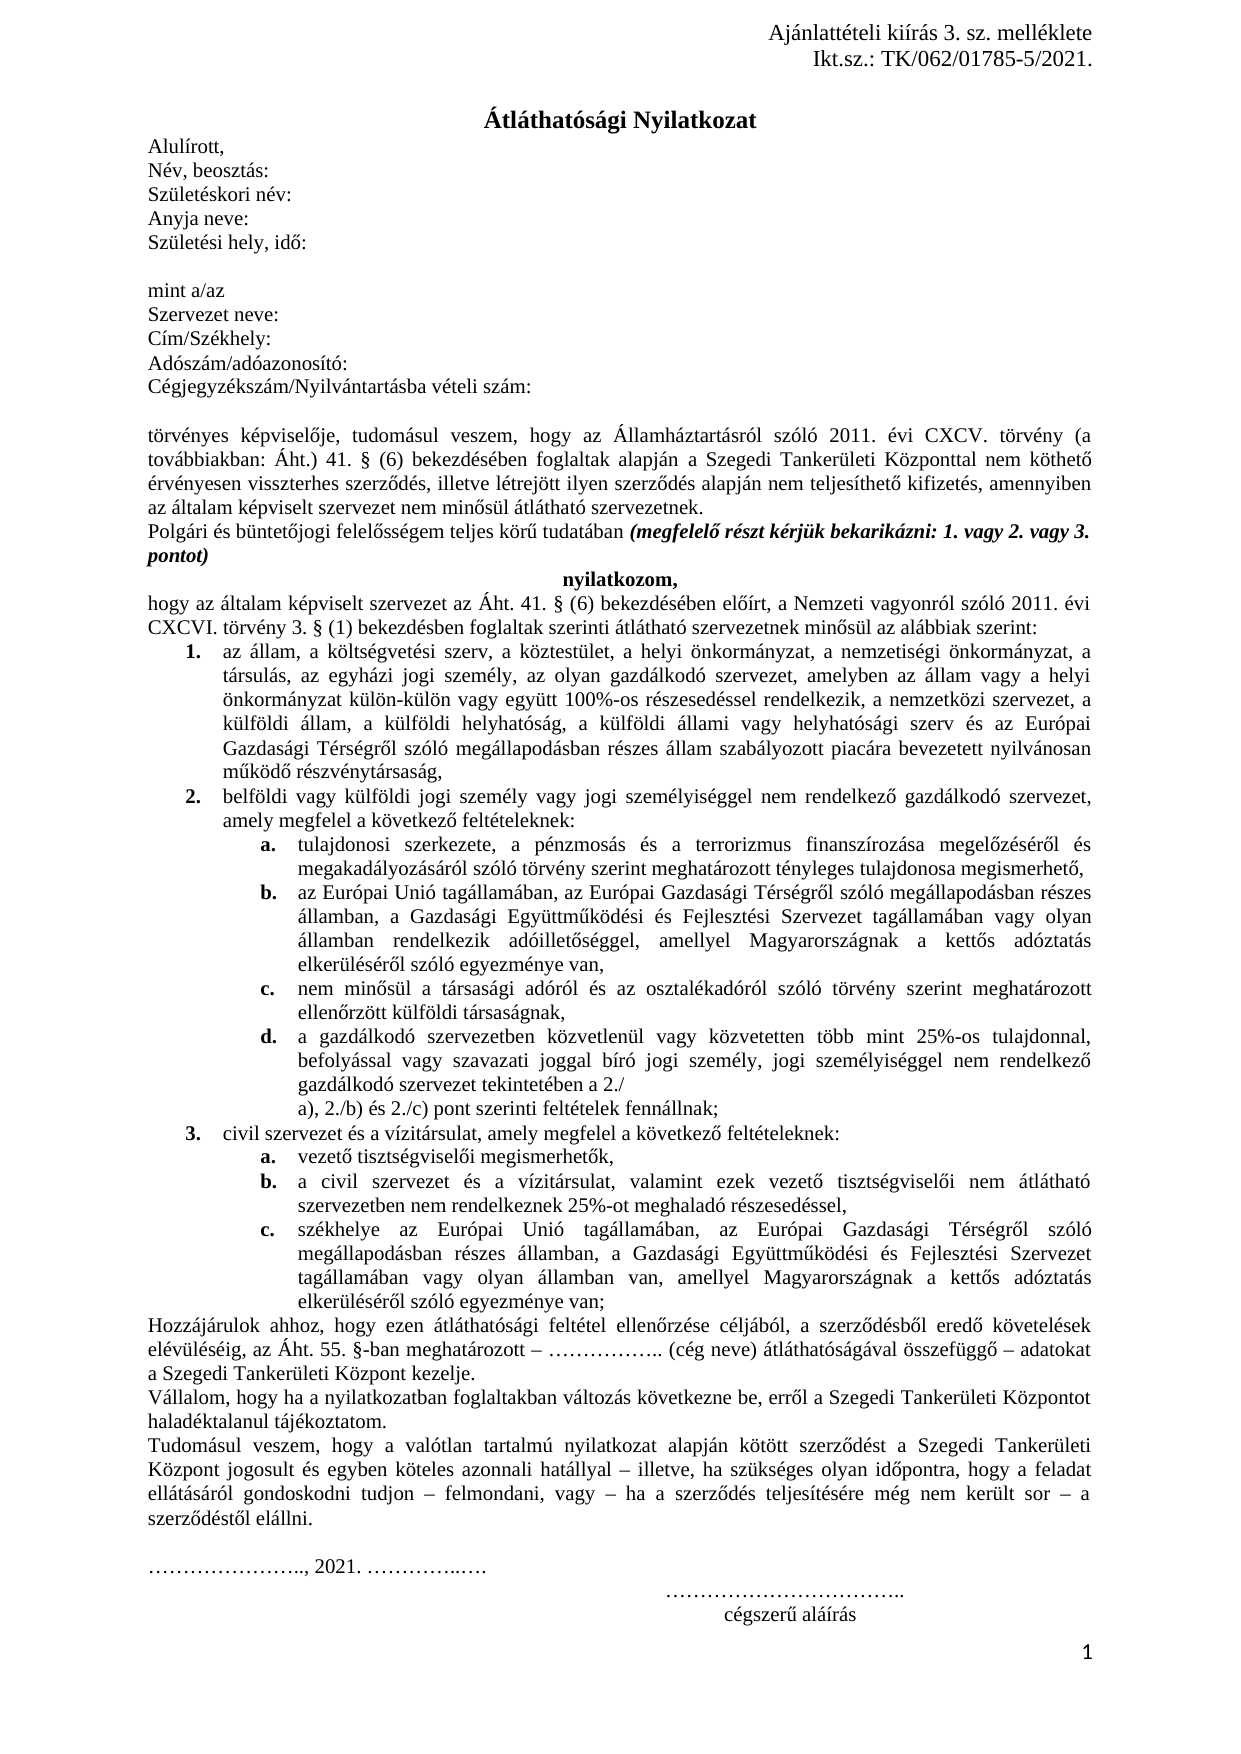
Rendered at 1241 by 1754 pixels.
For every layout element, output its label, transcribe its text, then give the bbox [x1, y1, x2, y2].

list székhelye az Európai Unió tagállamában, az Európai Gazdasági Térségről szóló megállapodásban részes államban, a Gazdasági Együttműködési és Fejlesztési Szervezet tagállamában vagy olyan államban van, amellyel Magyarországnak a kettős adóztatás elkerüléséről szóló egyezménye van; [260, 1217, 1092, 1313]
text Cím/Székhely: [148, 326, 1092, 350]
list nem minősül a társasági adóról és az osztalékadóról szóló törvény szerint meghatározott ellenőrzött külföldi társaságnak, [260, 976, 1092, 1024]
text törvényes képviselője, tudomásul veszem, hogy az Államháztartásról szóló 2011. évi CXCV. törvény (a továbbiakban: Áht.) 41. § (6) bekezdésében foglaltak alapján a Szegedi Tankerületi Központtal nem köthető érvényesen visszterhes szerződés, illetve létrejött ilyen szerződés alapján nem teljesíthető kifizetés, amennyiben az általam képviselt szervezet nem minősül átlátható szervezetnek. [148, 423, 1092, 519]
text Születéskori név: [148, 182, 1092, 206]
text Adószám/adóazonosító: [148, 350, 1092, 374]
text …………………………….. [591, 1578, 1092, 1602]
text ………………….., 2021. …………..…. [148, 1553, 1092, 1578]
text Név, beosztás: [148, 158, 1092, 182]
text Átláthatósági Nyilatkozat [148, 105, 1092, 134]
text Cégjegyzékszám/Nyilvántartásba vételi szám: [148, 374, 1092, 398]
list az állam, a költségvetési szerv, a köztestület, a helyi önkormányzat, a nemzetiségi önkormányzat, a társulás, az egyházi jogi személy, az olyan gazdálkodó szervezet, amelyben az állam vagy a helyi önkormányzat külön-külön vagy együtt 100%-os részesedéssel rendelkezik, a nemzetközi szervezet, a külföldi állam, a külföldi helyhatóság, a külföldi állami vagy helyhatósági szerv és az Európai Gazdasági Térségről szóló megállapodásban részes állam szabályozott piacára bevezetett nyilvánosan működő részvénytársaság, [185, 639, 1092, 783]
text cégszerű aláírás [148, 1602, 1092, 1626]
text a), 2./b) és 2./c) pont szerinti feltételek fennállnak; [298, 1096, 1092, 1120]
text Alulírott, [148, 134, 1092, 158]
text nyilatkozom, [148, 567, 1092, 591]
text Szervezet neve: [148, 302, 1092, 326]
list a civil szervezet és a vízitársulat, valamint ezek vezető tisztségviselői nem átlátható szervezetben nem rendelkeznek 25%-ot meghaladó részesedéssel, [260, 1168, 1092, 1217]
list civil szervezet és a vízitársulat, amely megfelel a következő feltételeknek: [185, 1120, 1092, 1144]
list az Európai Unió tagállamában, az Európai Gazdasági Térségről szóló megállapodásban részes államban, a Gazdasági Együttműködési és Fejlesztési Szervezet tagállamában vagy olyan államban rendelkezik adóilletőséggel, amellyel Magyarországnak a kettős adóztatás elkerüléséről szóló egyezménye van, [260, 880, 1092, 976]
text hogy az általam képviselt szervezet az Áht. 41. § (6) bekezdésében előírt, a Nemzeti vagyonról szóló 2011. évi CXCVI. törvény 3. § (1) bekezdésben foglaltak szerinti átlátható szervezetnek minősül az alábbiak szerint: [148, 591, 1092, 639]
text Vállalom, hogy ha a nyilatkozatban foglaltakban változás következne be, erről a Szegedi Tankerületi Központot haladéktalanul tájékoztatom. [148, 1385, 1092, 1433]
text Tudomásul veszem, hogy a valótlan tartalmú nyilatkozat alapján kötött szerződést a Szegedi Tankerületi Központ jogosult és egyben köteles azonnali hatállyal – illetve, ha szükséges olyan időpontra, hogy a feladat ellátásáról gondoskodni tudjon – felmondani, vagy – ha a szerződés teljesítésére még nem került sor – a szerződéstől elállni. [148, 1433, 1092, 1529]
text Polgári és büntetőjogi felelősségem teljes körű tudatában (megfelelő részt kérjük bekarikázni: 1. vagy 2. vagy 3. pontot) [148, 519, 1092, 567]
list a gazdálkodó szervezetben közvetlenül vagy közvetetten több mint 25%-os tulajdonnal, befolyással vagy szavazati joggal bíró jogi személy, jogi személyiséggel nem rendelkező gazdálkodó szervezet tekintetében a 2./ [260, 1024, 1092, 1096]
text Anyja neve: [148, 206, 1092, 230]
text Hozzájárulok ahhoz, hogy ezen átláthatósági feltétel ellenőrzése céljából, a szerződésből eredő követelések elévüléséig, az Áht. 55. §-ban meghatározott – …………….. (cég neve) átláthatóságával összefüggő – adatokat a Szegedi Tankerületi Központ kezelje. [148, 1313, 1092, 1385]
list tulajdonosi szerkezete, a pénzmosás és a terrorizmus finanszírozása megelőzéséről és megakadályozásáról szóló törvény szerint meghatározott tényleges tulajdonosa megismerhető, [260, 832, 1092, 880]
list belföldi vagy külföldi jogi személy vagy jogi személyiséggel nem rendelkező gazdálkodó szervezet, amely megfelel a következő feltételeknek: [185, 783, 1092, 832]
text Születési hely, idő: [148, 230, 1092, 254]
list vezető tisztségviselői megismerhetők, [260, 1144, 1092, 1168]
text mint a/az [148, 278, 1092, 302]
